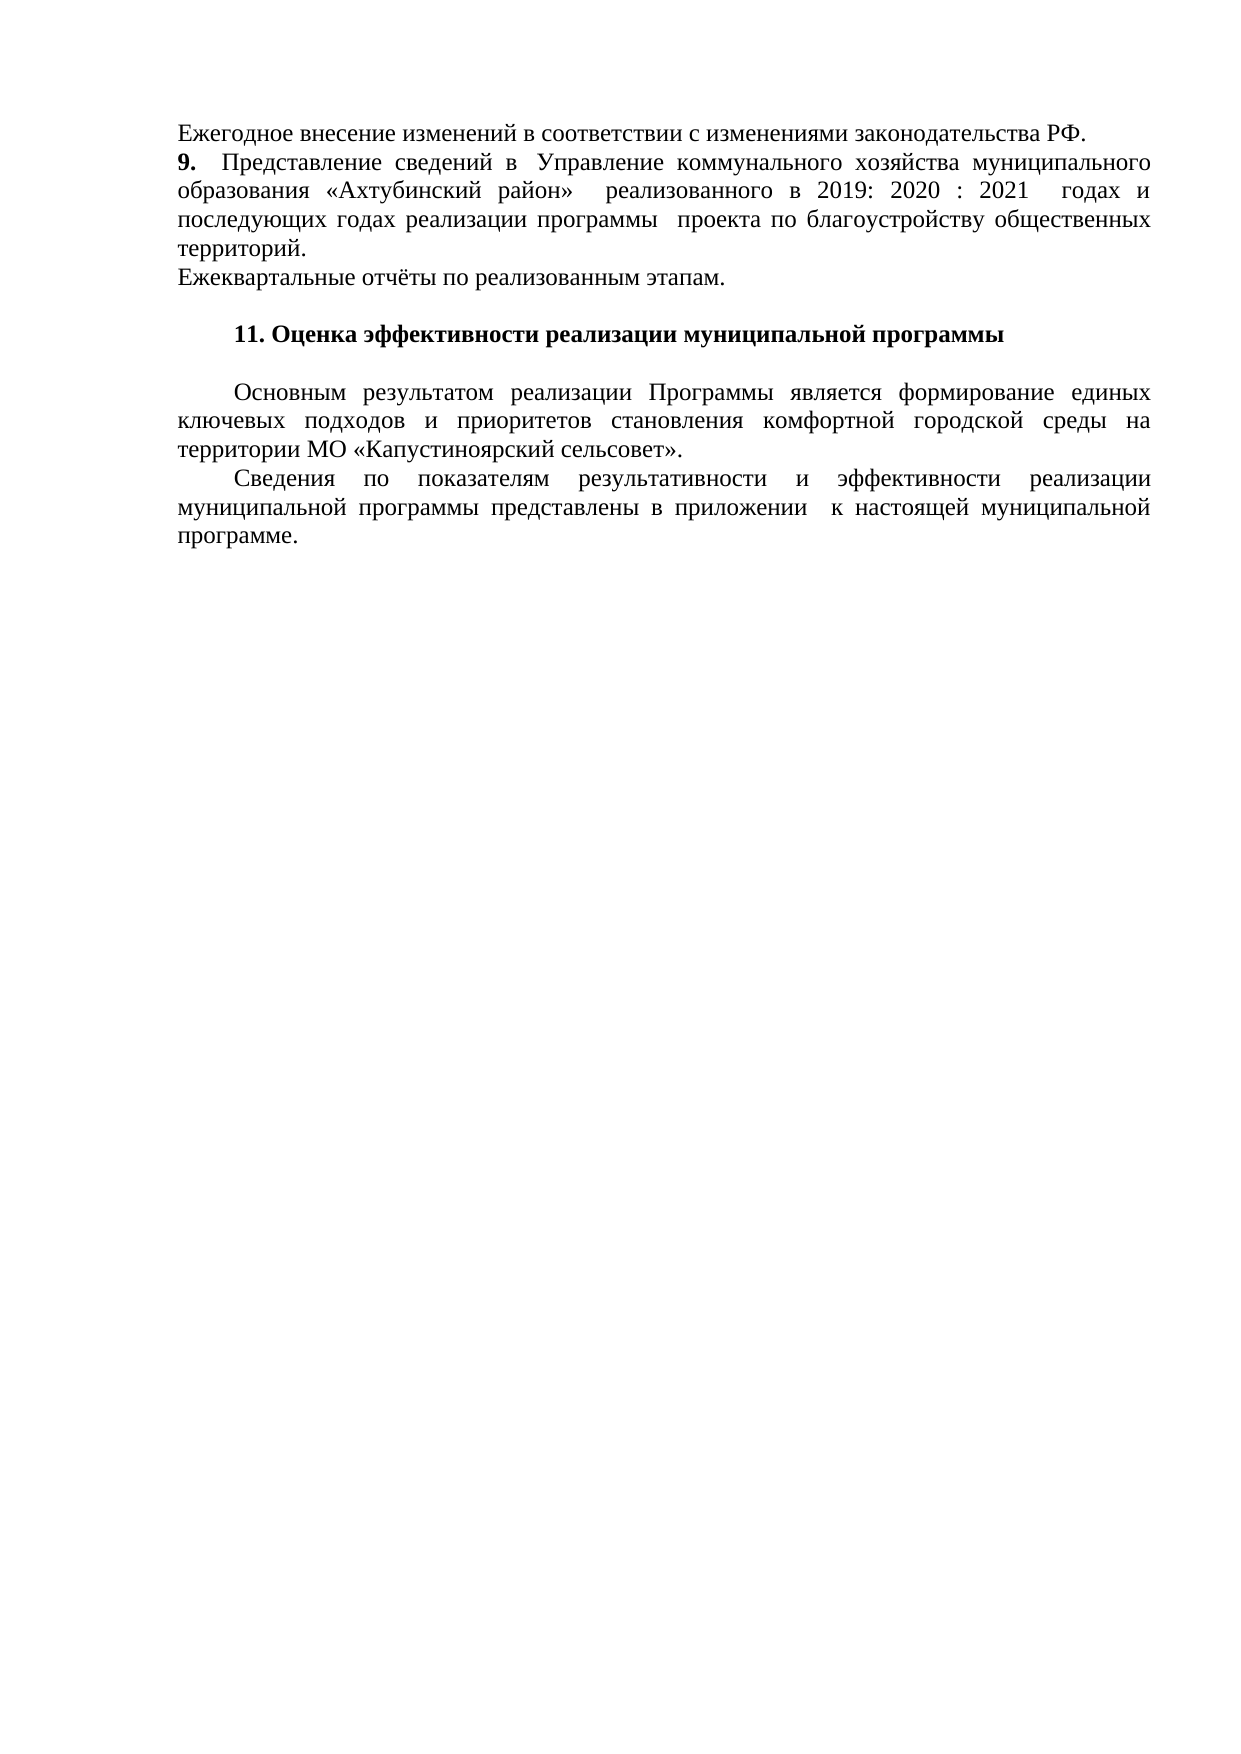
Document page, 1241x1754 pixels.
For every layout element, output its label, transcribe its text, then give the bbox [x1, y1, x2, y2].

text Сведения по показателям результативности и эффективности реализации муниципальной программы представлены в приложении к настоящей муниципальной программе. [177, 463, 1152, 549]
text 11. Оценка эффективности реализации муниципальной программы [177, 319, 1152, 348]
text Основным результатом реализации Программы является формирование единых ключевых подходов и приоритетов становления комфортной городской среды на территории МО «Капустиноярский сельсовет». [177, 377, 1152, 463]
text Ежегодное внесение изменений в соответствии с изменениями законодательства РФ. [177, 118, 1152, 147]
text 9. Представление сведений в Управление коммунального хозяйства муниципального образования «Ахтубинский район» реализованного в 2019: 2020 : 2021 годах и последующих годах реализации программы проекта по благоустройству общественных территорий. [177, 147, 1152, 262]
text Ежеквартальные отчёты по реализованным этапам. [177, 262, 1152, 291]
